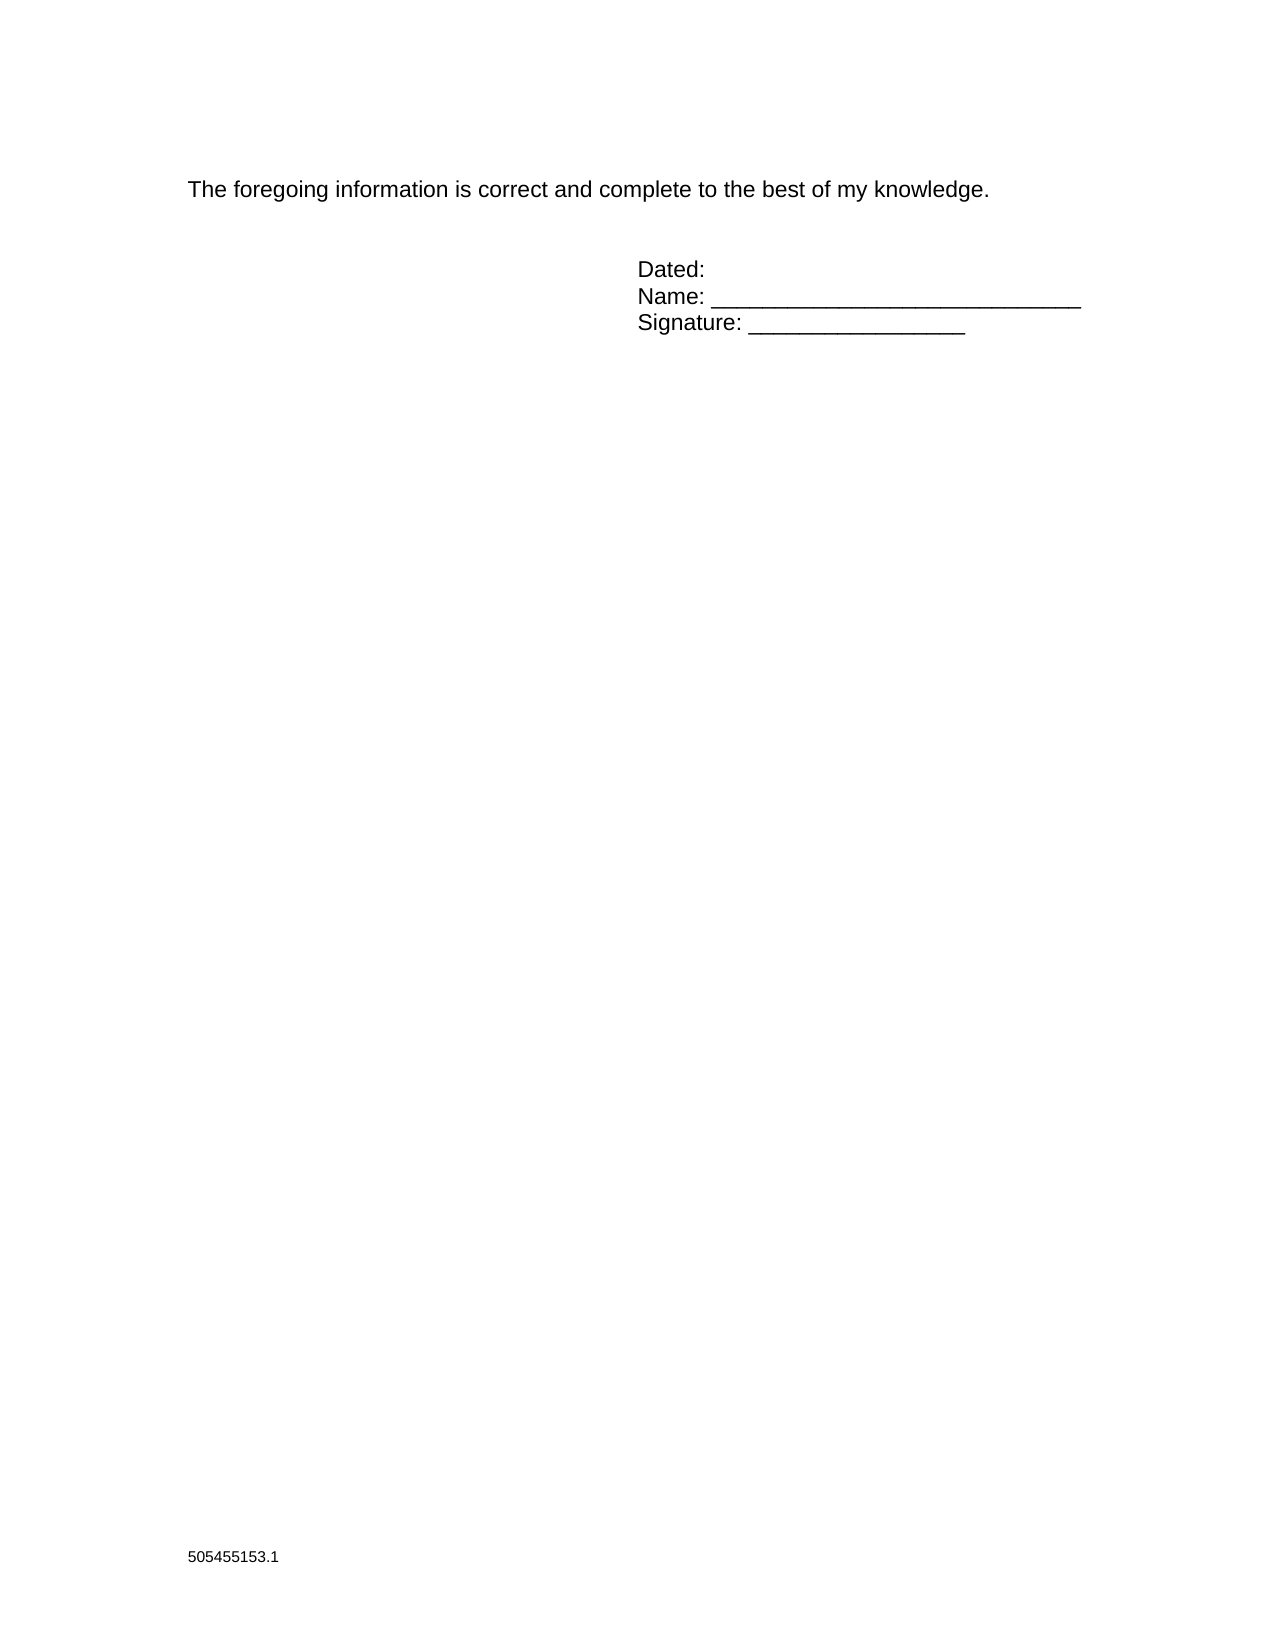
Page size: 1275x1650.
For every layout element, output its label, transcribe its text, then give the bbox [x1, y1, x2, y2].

text The foregoing information is correct and complete to the best of my knowledge. [187, 176, 1087, 203]
text Signature: _________________ [187, 309, 1087, 336]
text Dated: [187, 256, 1087, 283]
text Name: _____________________________ [187, 283, 1087, 309]
